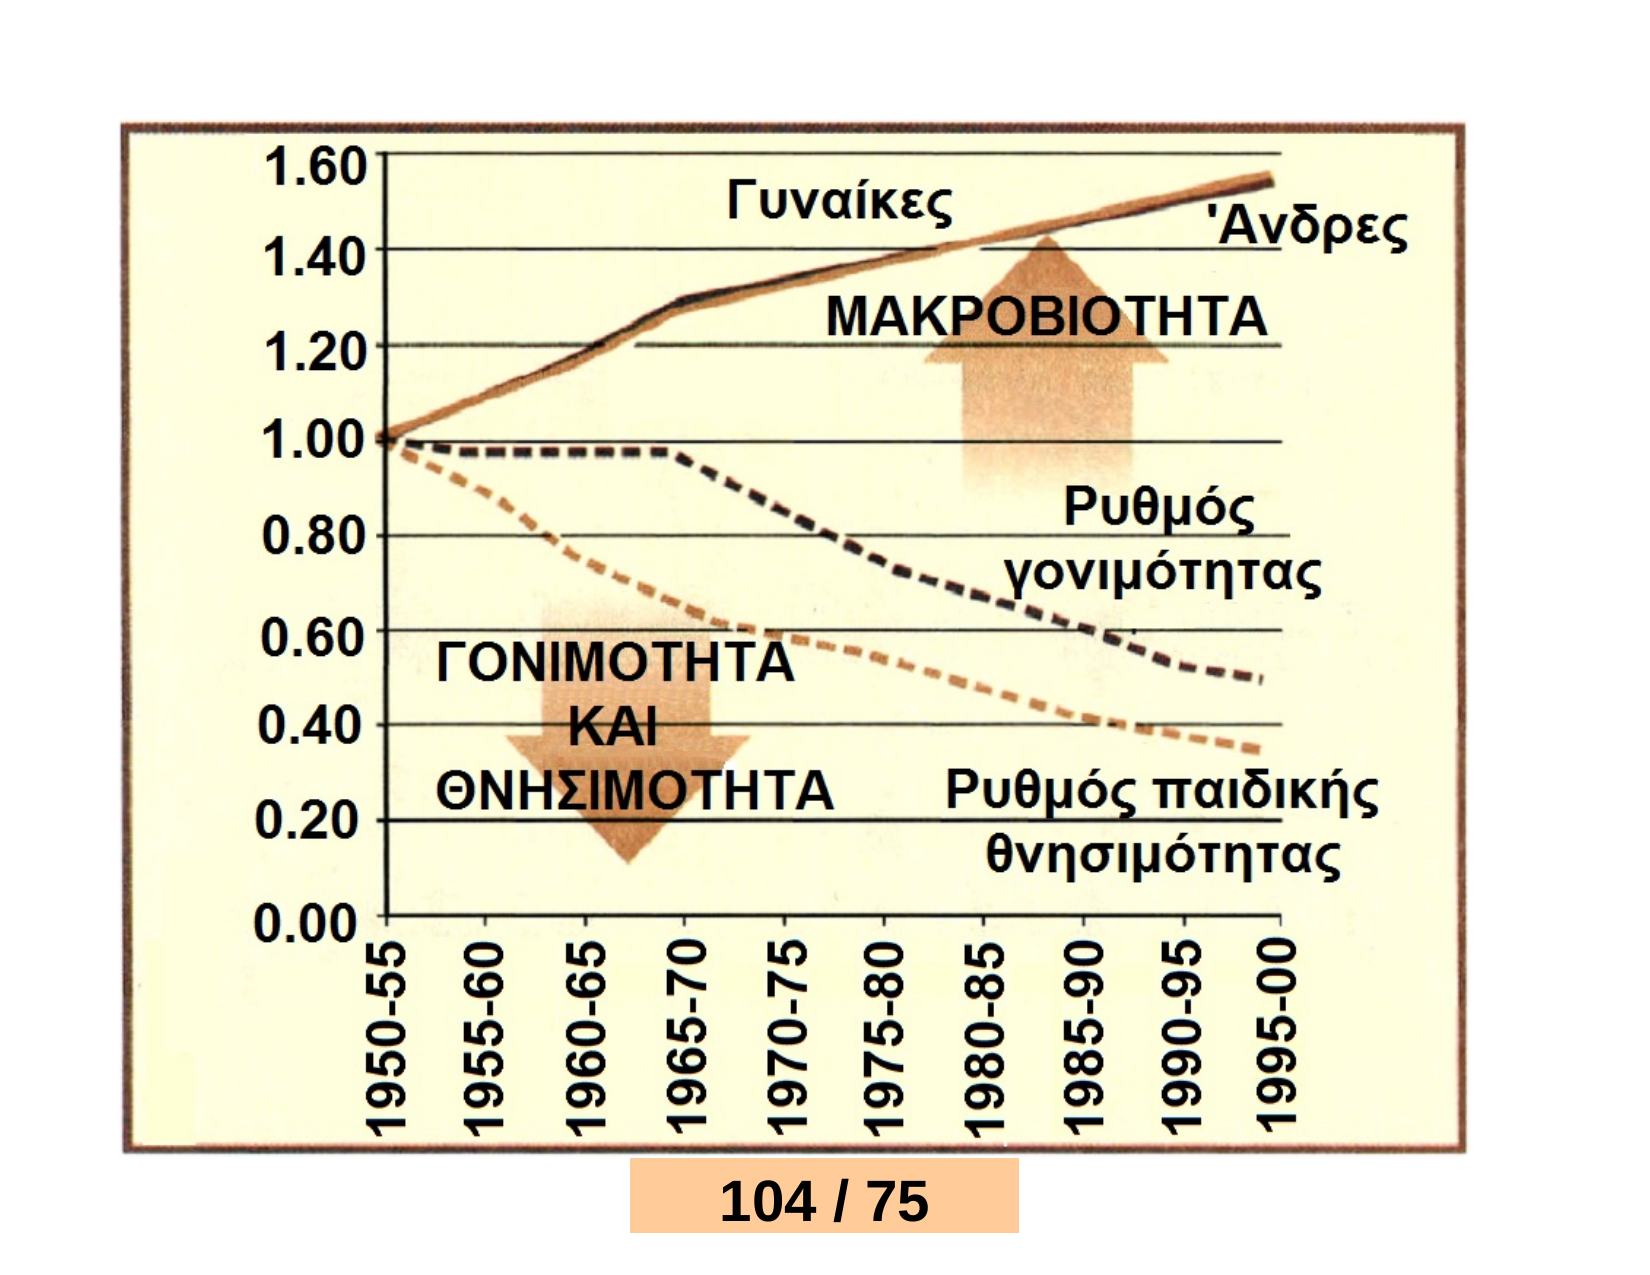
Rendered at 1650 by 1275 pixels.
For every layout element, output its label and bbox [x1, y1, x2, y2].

picture [118, 118, 1469, 1157]
